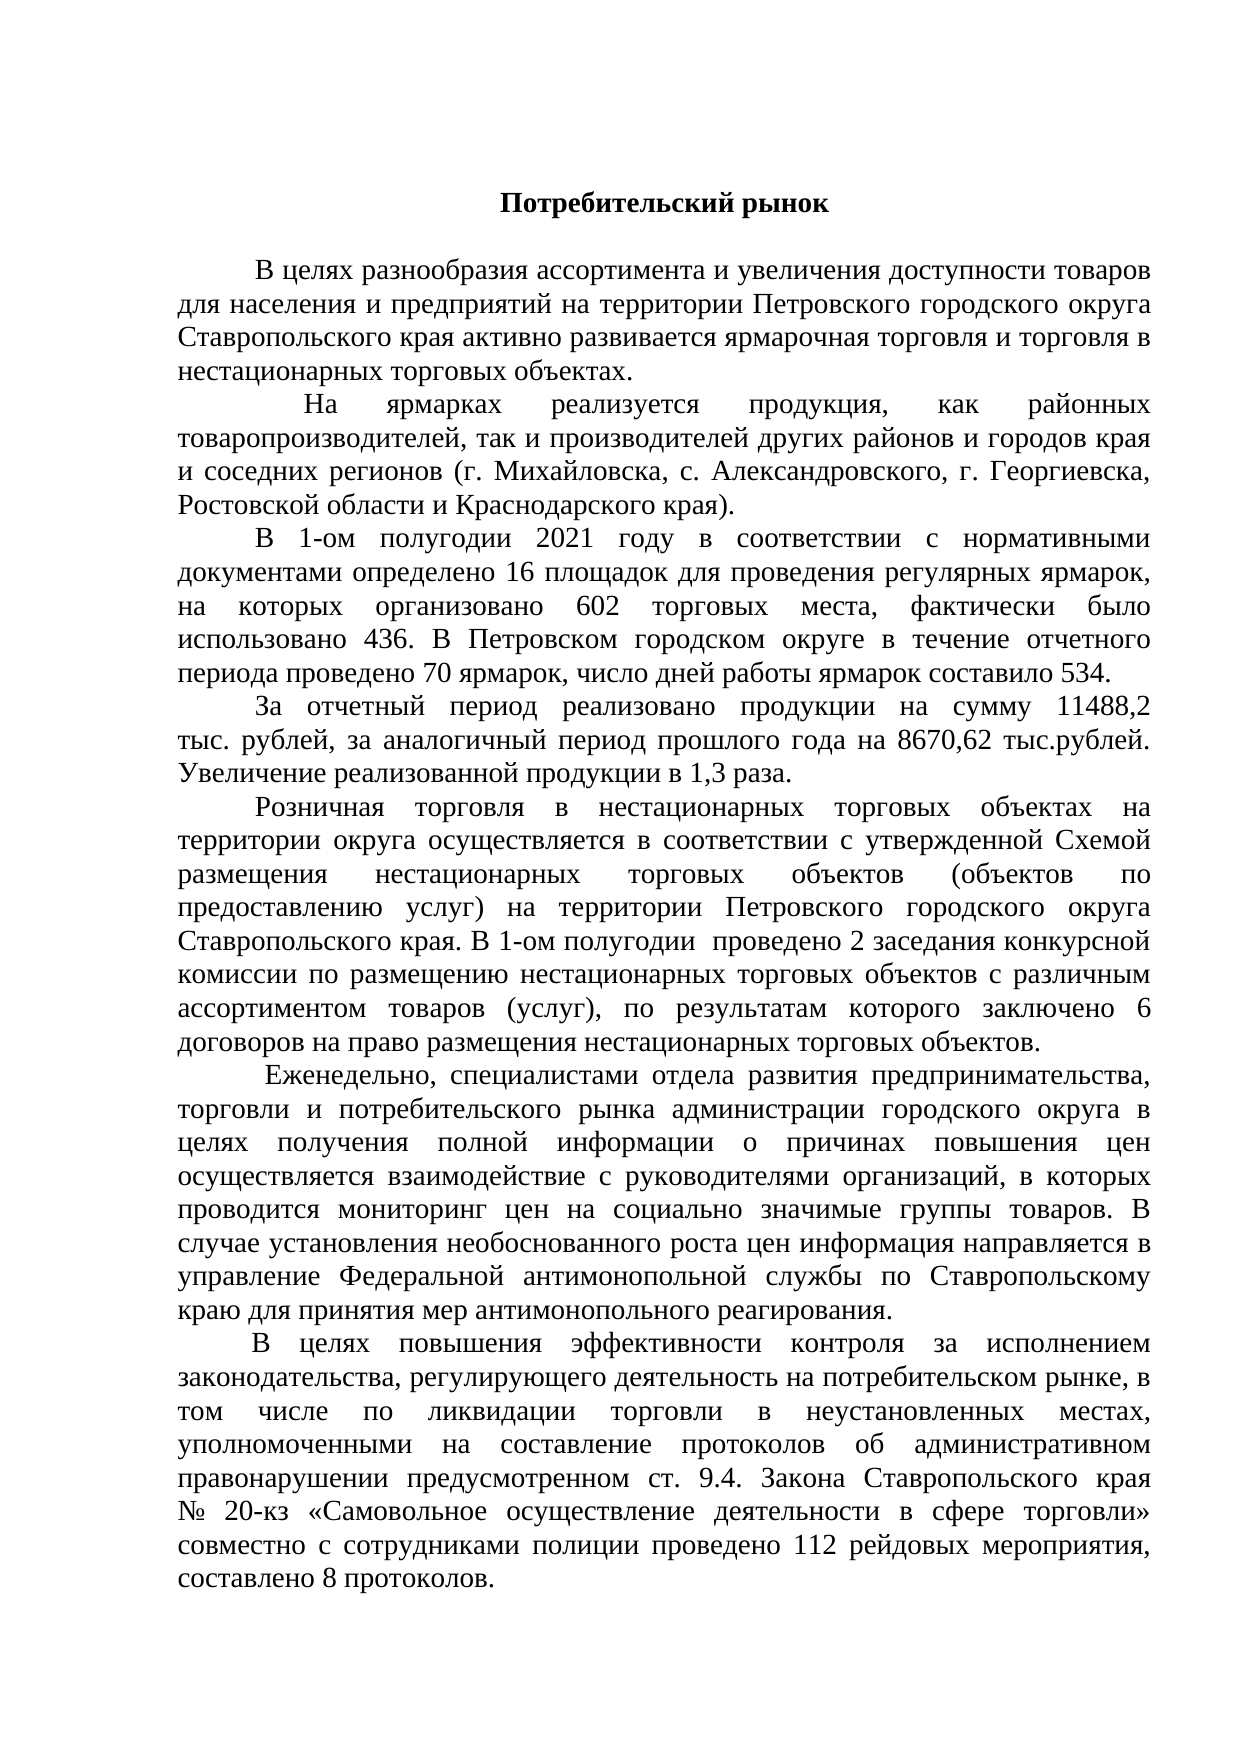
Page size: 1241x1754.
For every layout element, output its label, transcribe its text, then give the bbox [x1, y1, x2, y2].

text За отчетный период реализовано продукции на сумму 11488,2 тыс. рублей, за аналогичный период прошлого года на 8670,62 тыс.рублей. Увеличение реализованной продукции в 1,3 раза. [177, 688, 1152, 789]
text На ярмарках реализуется продукция, как районных товаропроизводителей, так и производителей других районов и городов края и соседних регионов (г. Михайловска, с. Александровского, г. Георгиевска, Ростовской области и Краснодарского края). [177, 386, 1152, 521]
text В целях разнообразия ассортимента и увеличения доступности товаров для населения и предприятий на территории Петровского городского округа Ставропольского края активно развивается ярмарочная торговля и торговля в нестационарных торговых объектах. [177, 252, 1152, 386]
text Розничная торговля в нестационарных торговых объектах на территории округа осуществляется в соответствии с утвержденной Схемой размещения нестационарных торговых объектов (объектов по предоставлению услуг) на территории Петровского городского округа Ставропольского края. В 1-ом полугодии проведено 2 заседания конкурсной комиссии по размещению нестационарных торговых объектов с различным ассортиментом товаров (услуг), по результатам которого заключено 6 договоров на право размещения нестационарных торговых объектов. [177, 789, 1152, 1057]
text Потребительский рынок [177, 185, 1152, 219]
text Еженедельно, специалистами отдела развития предпринимательства, торговли и потребительского рынка администрации городского округа в целях получения полной информации о причинах повышения цен осуществляется взаимодействие с руководителями организаций, в которых проводится мониторинг цен на социально значимые группы товаров. В случае установления необоснованного роста цен информация направляется в управление Федеральной антимонопольной службы по Ставропольскому краю для принятия мер антимонопольного реагирования. [177, 1057, 1152, 1326]
text В 1-ом полугодии 2021 году в соответствии с нормативными документами определено 16 площадок для проведения регулярных ярмарок, на которых организовано 602 торговых места, фактически было использовано 436. В Петровском городском округе в течение отчетного периода проведено 70 ярмарок, число дней работы ярмарок составило 534. [177, 521, 1152, 688]
text В целях повышения эффективности контроля за исполнением законодательства, регулирующего деятельность на потребительском рынке, в том числе по ликвидации торговли в неустановленных местах, уполномоченными на составление протоколов об административном правонарушении предусмотренном ст. 9.4. Закона Ставропольского края № 20-кз «Самовольное осуществление деятельности в сфере торговли» совместно с сотрудниками полиции проведено 112 рейдовых мероприятия, составлено 8 протоколов. [177, 1326, 1152, 1594]
